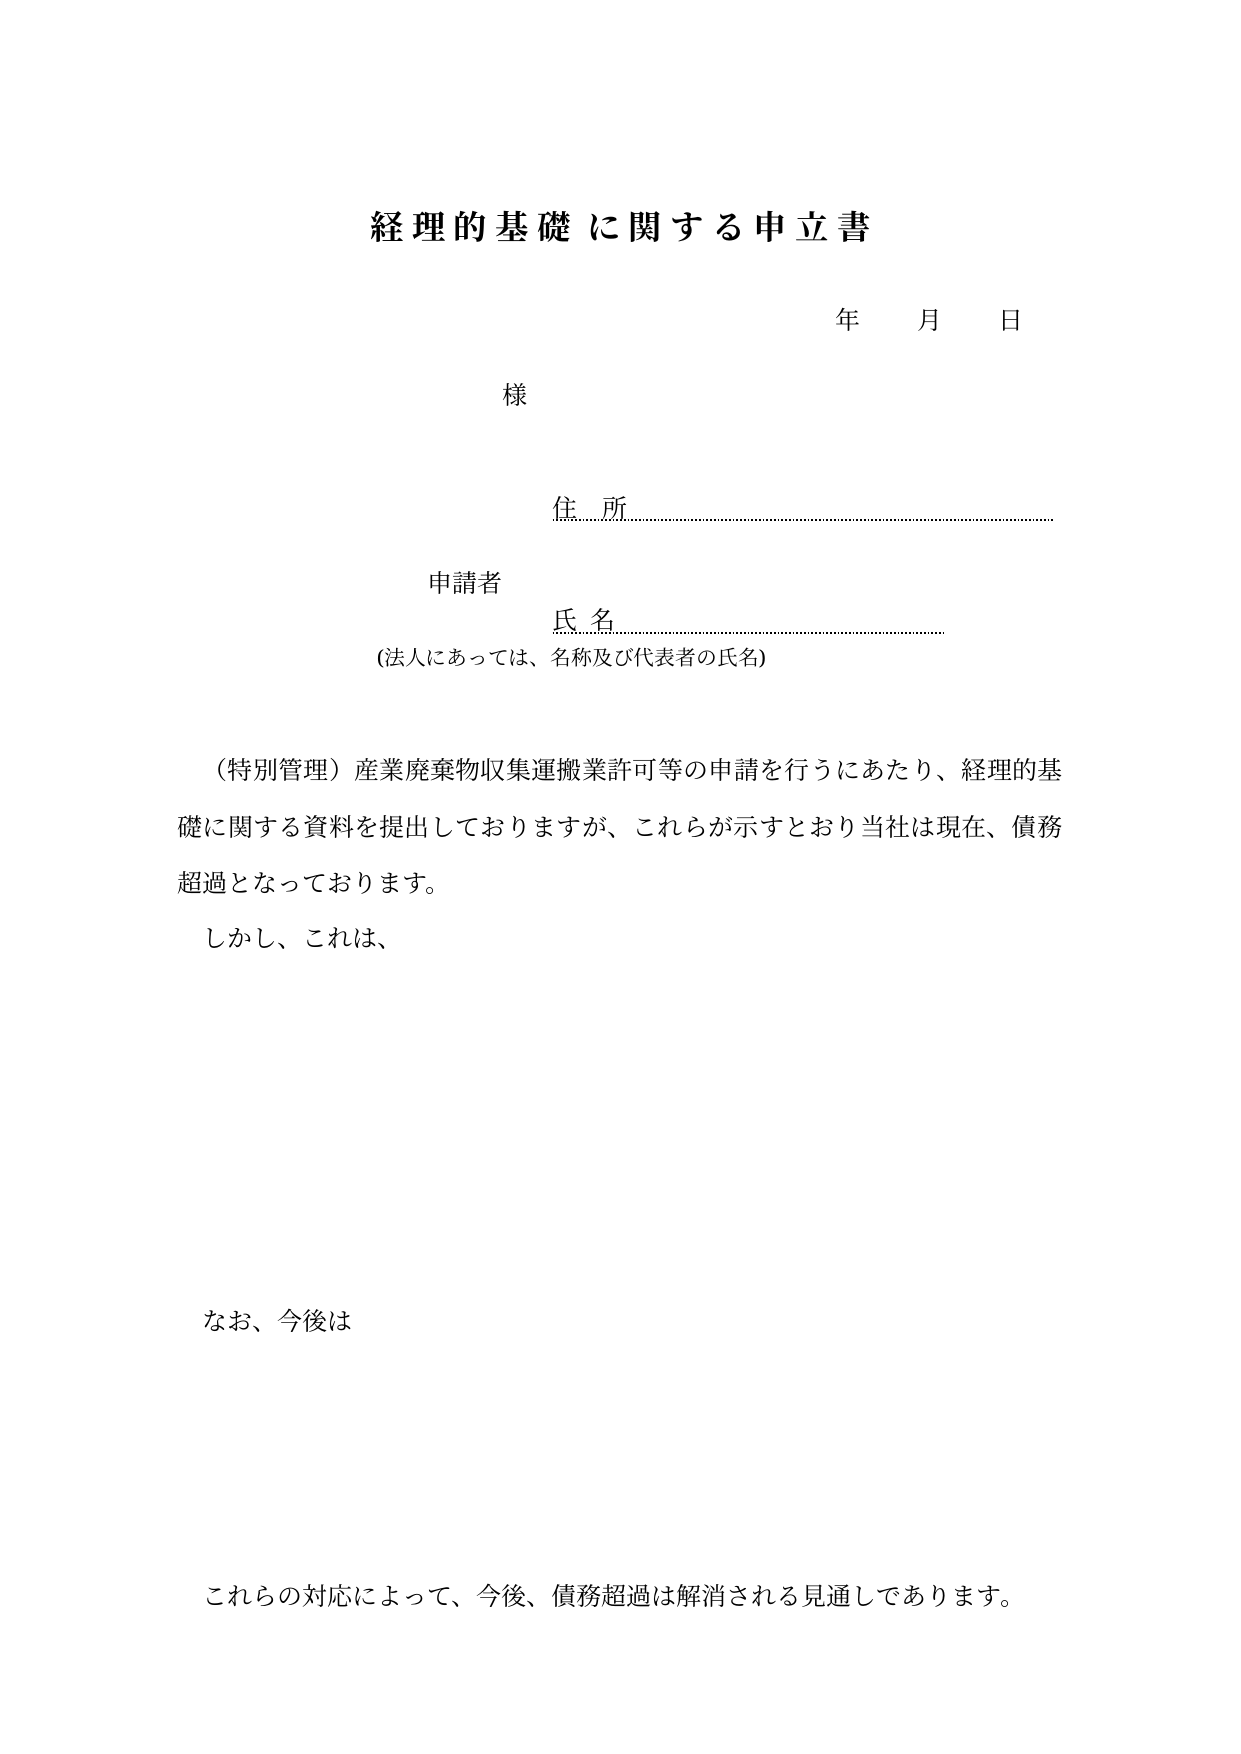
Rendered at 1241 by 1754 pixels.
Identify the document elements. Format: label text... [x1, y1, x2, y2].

text しかし、これは、 [177, 918, 1063, 956]
text これらの対応によって、今後、債務超過は解消される見通しであります。 [177, 1576, 1063, 1613]
text 様 [177, 375, 1063, 413]
text 氏 名 [177, 600, 1063, 638]
text （特別管理）産業廃棄物収集運搬業許可等の申請を行うにあたり、経理的基礎に関する資料を提出しておりますが、これらが示すとおり当社は現在、債務超過となっております。 [177, 750, 1063, 900]
text (法人にあっては、名称及び代表者の氏名) [177, 638, 1063, 675]
text なお、今後は [177, 1301, 1063, 1339]
text 住 所 [177, 488, 1063, 525]
text 年 月 日 [177, 300, 1063, 338]
text 申請者 [177, 563, 1063, 600]
text 経 理 的 基 礎 に 関 す る 申 立 書 [177, 188, 1063, 263]
